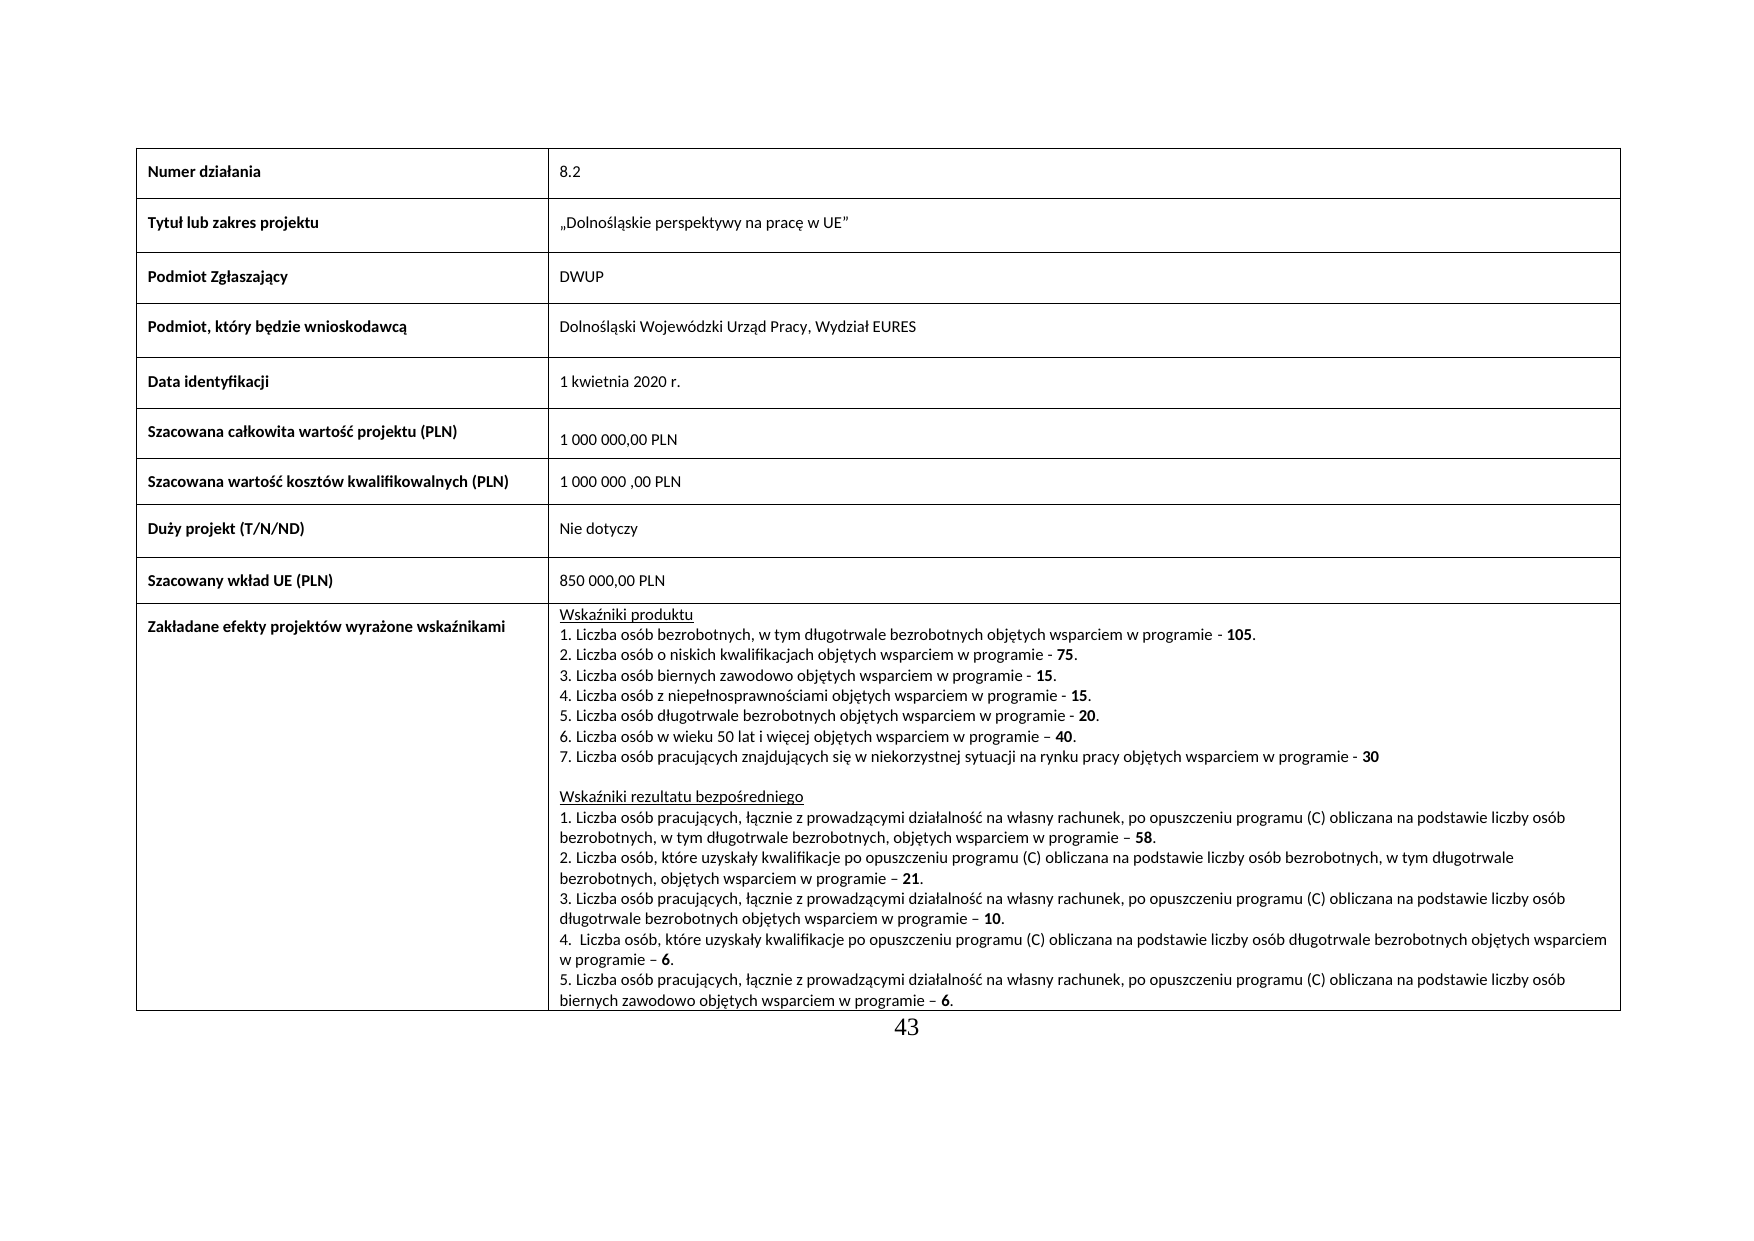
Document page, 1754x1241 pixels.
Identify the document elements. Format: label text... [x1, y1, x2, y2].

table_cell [137, 604, 548, 1010]
table_cell 850 000,00 PLN [549, 558, 1620, 603]
table_cell Duży projekt (T/N/ND) [137, 505, 548, 557]
table_cell Nie dotyczy [549, 505, 1620, 557]
table_cell Data identyfikacji [137, 358, 548, 408]
table_cell Tytuł lub zakres projektu [137, 199, 548, 252]
table_cell „Dolnośląskie perspektywy na pracę w UE” [549, 199, 1620, 252]
table_cell Szacowana wartość kosztów kwalifikowalnych (PLN) [137, 459, 548, 504]
table_cell Podmiot, który będzie wnioskodawcą [137, 304, 548, 357]
table_cell DWUP [549, 253, 1620, 303]
table_cell Szacowany wkład UE (PLN) [137, 558, 548, 603]
table_cell 1 000 000,00 PLN [549, 409, 1620, 458]
table_cell Podmiot Zgłaszający [137, 253, 548, 303]
table_cell Szacowana całkowita wartość projektu (PLN) [137, 409, 548, 458]
table_cell 1 000 000 ,00 PLN [549, 459, 1620, 504]
table_header Numer działania [137, 149, 548, 198]
table_cell Dolnośląski Wojewódzki Urząd Pracy, Wydział EURES [549, 304, 1620, 357]
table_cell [549, 604, 1620, 1010]
table_cell 1 kwietnia 2020 r. [549, 358, 1620, 408]
table_header 8.2 [549, 149, 1620, 198]
